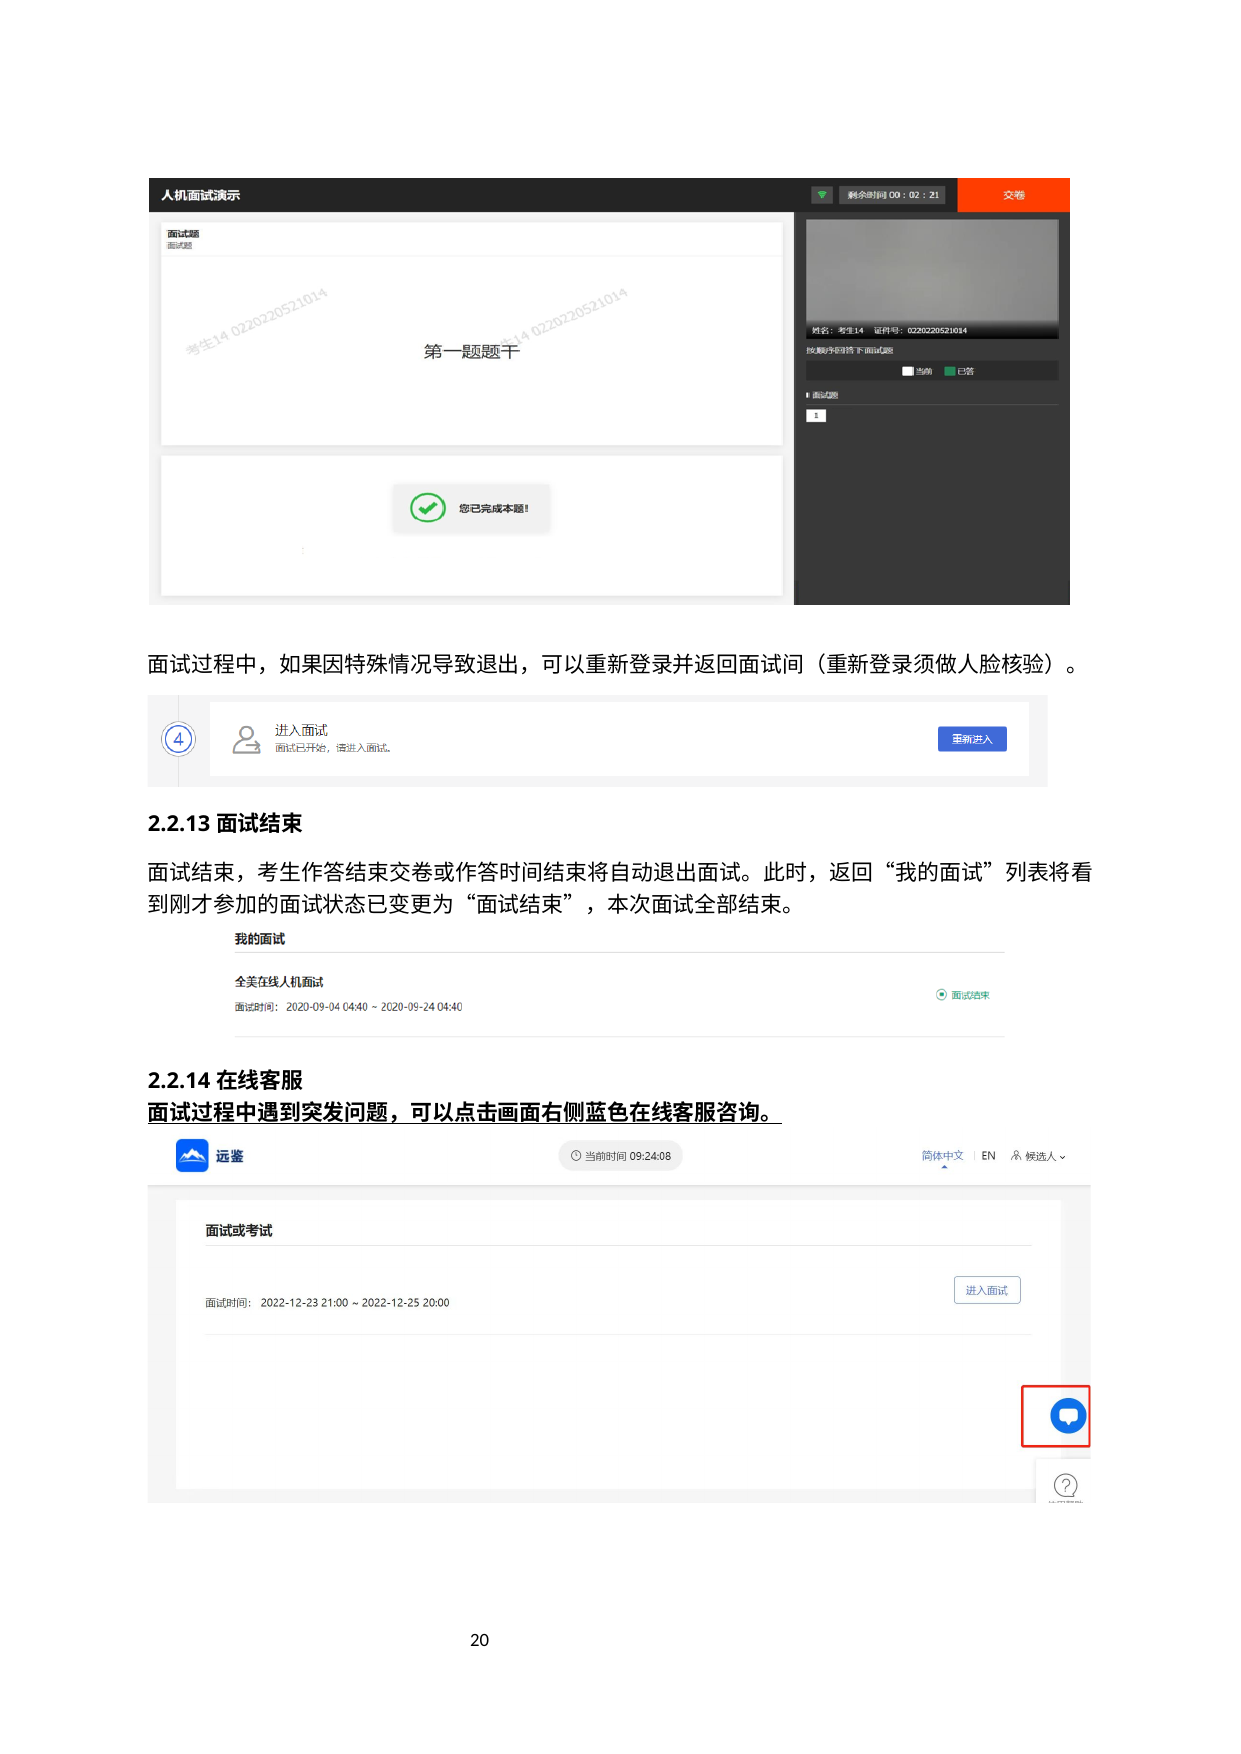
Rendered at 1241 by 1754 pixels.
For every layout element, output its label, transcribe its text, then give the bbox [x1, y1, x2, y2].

picture [216, 919, 1024, 1049]
text 面试过程中，如果因特殊情况导致退出，可以重新登录并返回面试间（重新登录须做人脸核验）。 [148, 647, 1093, 679]
text 2.2.13 面试结束 [148, 806, 1093, 838]
text 2.2.14 在线客服 [148, 1062, 1093, 1095]
text 面试过程中遇到突发问题，可以点击画面右侧蓝色在线客服咨询。 [148, 1095, 1093, 1127]
picture [147, 178, 1072, 605]
picture [147, 1127, 1091, 1503]
text 面试结束，考生作答结束交卷或作答时间结束将自动退出面试。此时，返回“我的面试”列表将看到刚才参加的面试状态已变更为“面试结束”，本次面试全部结束。 [148, 854, 1093, 919]
picture [147, 695, 1048, 787]
